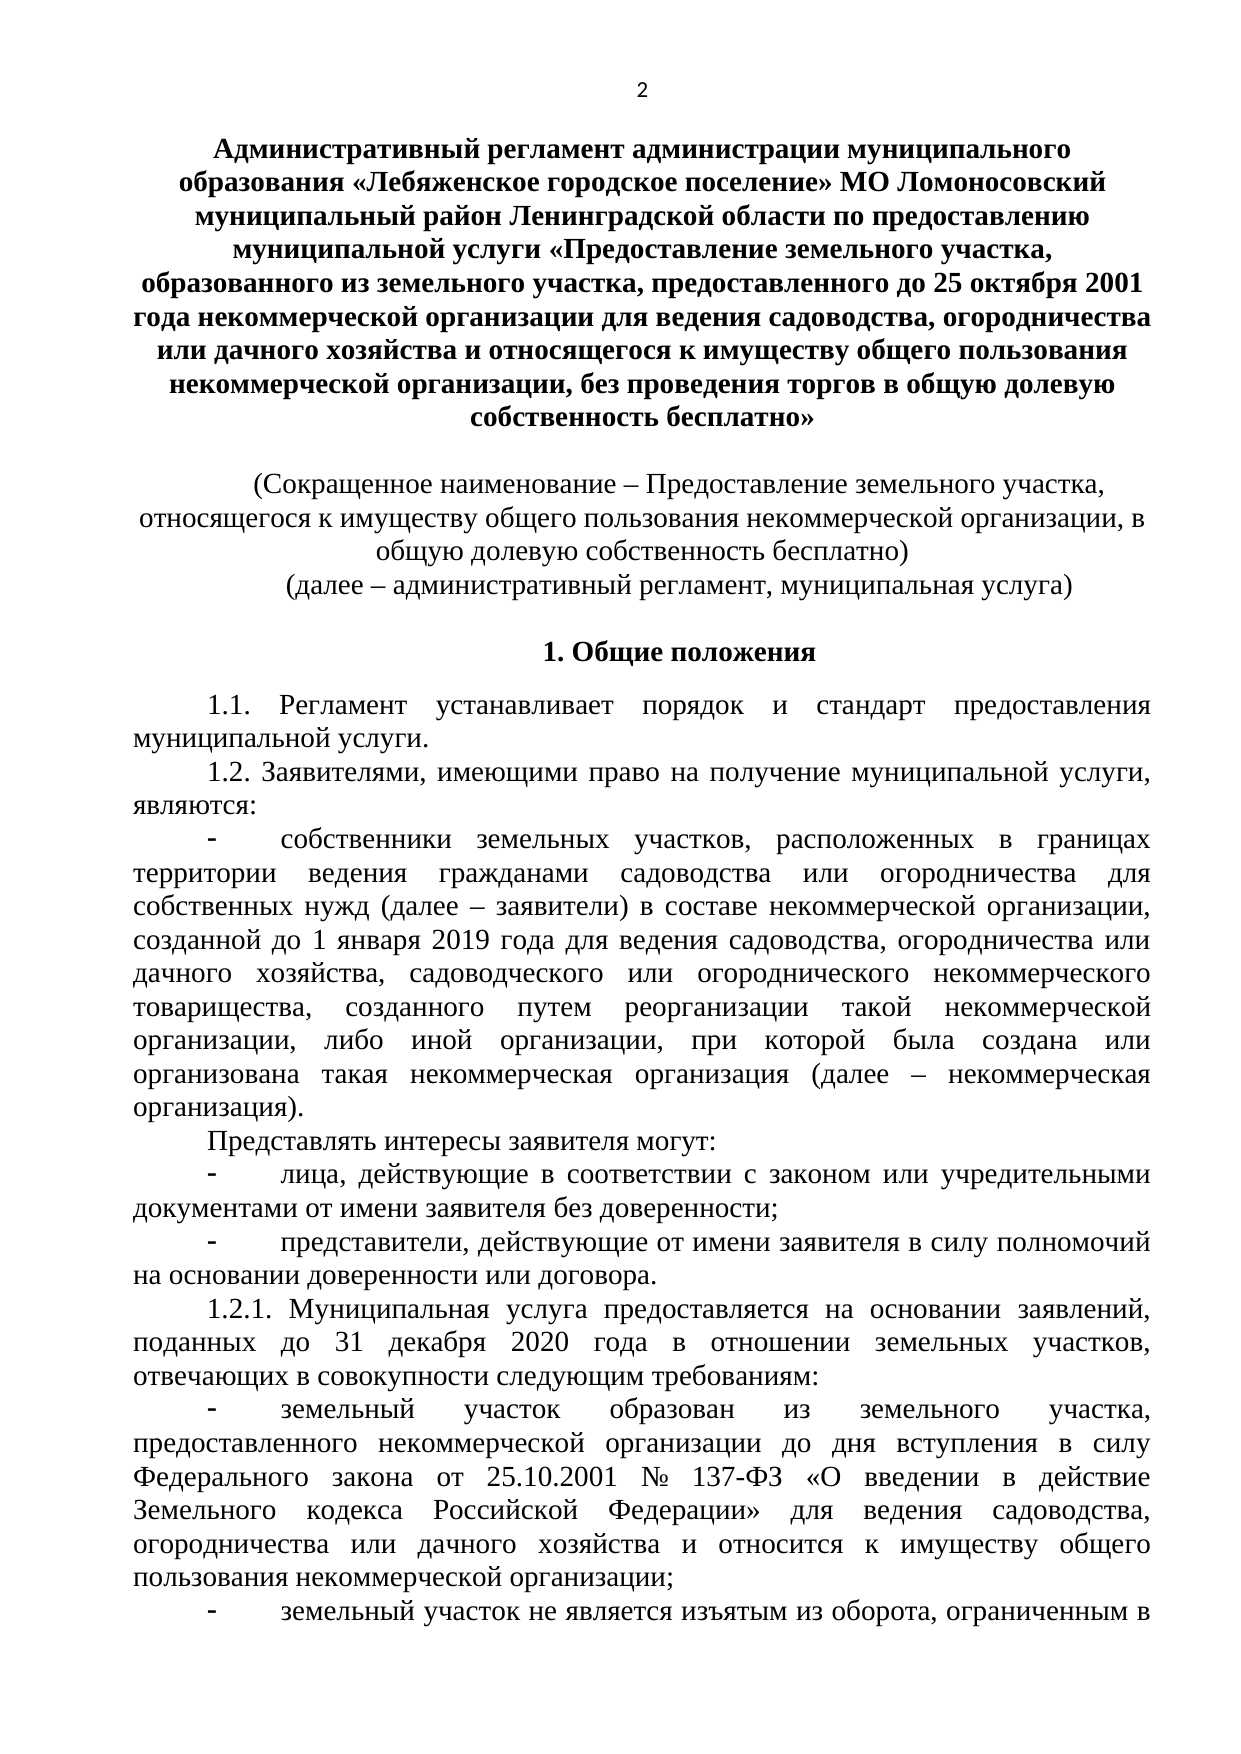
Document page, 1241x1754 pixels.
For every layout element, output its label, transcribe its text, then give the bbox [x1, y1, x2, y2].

text 1.2.1. Муниципальная услуга предоставляется на основании заявлений, поданных до 31 декабря 2020 года в отношении земельных участков, отвечающих в совокупности следующим требованиям: [133, 1291, 1152, 1392]
text 1.1. Регламент устанавливает порядок и стандарт предоставления муниципальной услуги. [133, 687, 1152, 754]
text (Сокращенное наименование – Предоставление земельного участка, относящегося к имуществу общего пользования некоммерческой организации, в общую долевую собственность бесплатно) [133, 466, 1152, 567]
text 1.2. Заявителями, имеющими право на получение муниципальной услуги, являются: [133, 754, 1152, 821]
text 1. Общие положения [133, 634, 1152, 668]
list земельный участок образован из земельного участка, предоставленного некоммерческой организации до дня вступления в силу Федерального закона от 25.10.2001 № 137-ФЗ «О введении в действие Земельного кодекса Российской Федерации» для ведения садоводства, огородничества или дачного хозяйства и относится к имуществу общего пользования некоммерческой организации; [133, 1392, 1152, 1593]
list представители, действующие от имени заявителя в силу полномочий на основании доверенности или договора. [133, 1224, 1152, 1291]
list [133, 1593, 1152, 1627]
list собственники земельных участков, расположенных в границах территории ведения гражданами садоводства или огородничества для собственных нужд (далее – заявители) в составе некоммерческой организации, созданной до 1 января 2019 года для ведения садоводства, огородничества или дачного хозяйства, садоводческого или огороднического некоммерческого товарищества, созданного путем реорганизации такой некоммерческой организации, либо иной организации, при которой была создана или организована такая некоммерческая организация (далее – некоммерческая организация). [133, 821, 1152, 1123]
list лица, действующие в соответствии с законом или учредительными документами от имени заявителя без доверенности; [133, 1157, 1152, 1224]
list Представлять интересы заявителя могут: [207, 1123, 1152, 1157]
text Административный регламент администрации муниципального образования «Лебяженское городское поселение» МО Ломоносовский муниципальный район Ленинградской области по предоставлению муниципальной услуги «Предоставление земельного участка, образованного из земельного участка, предоставленного до 25 октября 2001 года некоммерческой организации для ведения садоводства, огородничества или дачного хозяйства и относящегося к имуществу общего пользования некоммерческой организации, без проведения торгов в общую долевую собственность бесплатно» [133, 131, 1152, 433]
text (далее – административный регламент, муниципальная услуга) [133, 567, 1152, 601]
